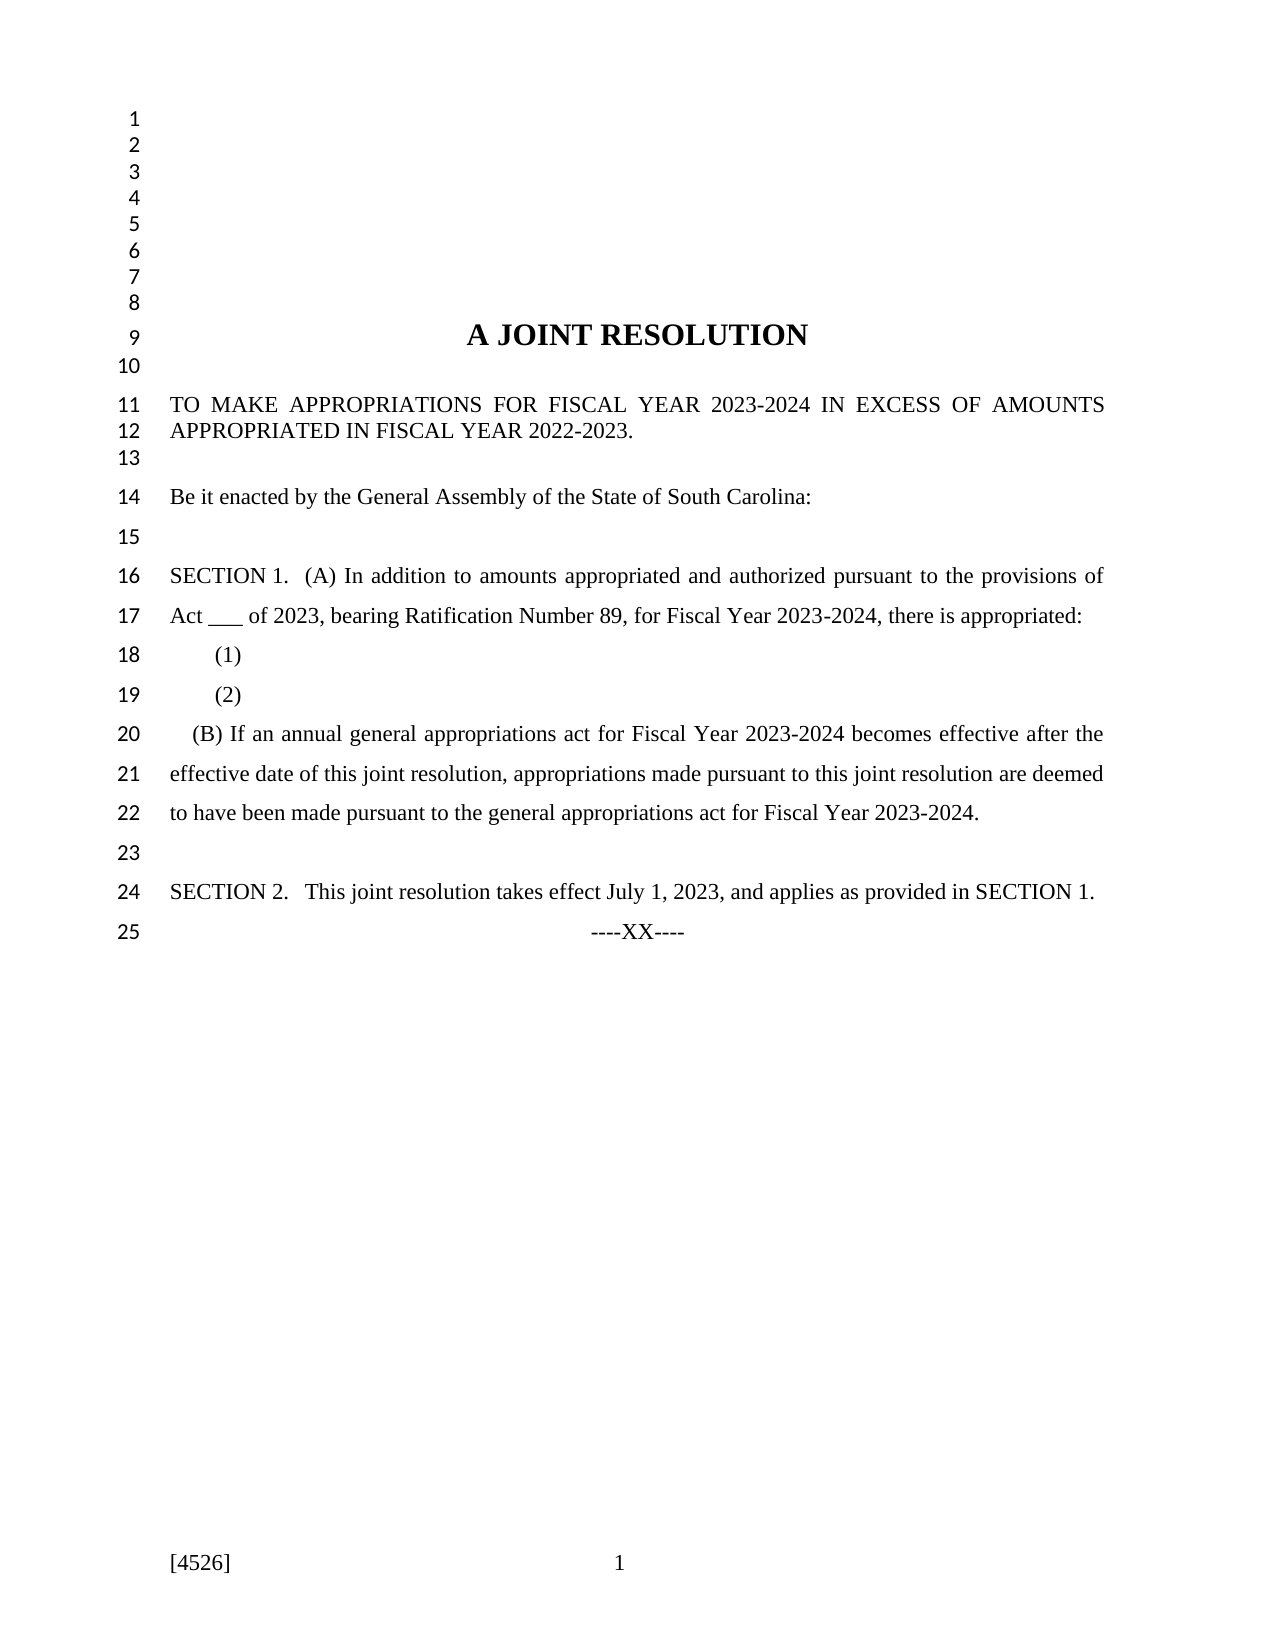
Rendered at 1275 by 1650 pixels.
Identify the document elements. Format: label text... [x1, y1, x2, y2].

text (2) [169, 681, 1106, 707]
text ‑‑‑‑XX‑‑‑‑ [169, 918, 1106, 944]
text A joint Resolution [169, 316, 1106, 352]
text (B) If an annual general appropriations act for Fiscal Year 2023-2024 becomes effective after the effective date of this joint resolution, appropriations made pursuant to this joint resolution are deemed to have been made pursuant to the general appropriations act for Fiscal Year 2023-2024. [169, 720, 1106, 826]
text SECTION 1. (A) In addition to amounts appropriated and authorized pursuant to the provisions of Act ___ of 2023, bearing Ratification Number 89, for Fiscal Year 2023‑2024, there is appropriated: [169, 562, 1106, 628]
text SECTION 2. This joint resolution takes effect July 1, 2023, and applies as provided in SECTION 1. [169, 878, 1106, 904]
text Be it enacted by the General Assembly of the State of South Carolina: [169, 483, 1106, 510]
text (1) [169, 641, 1106, 668]
